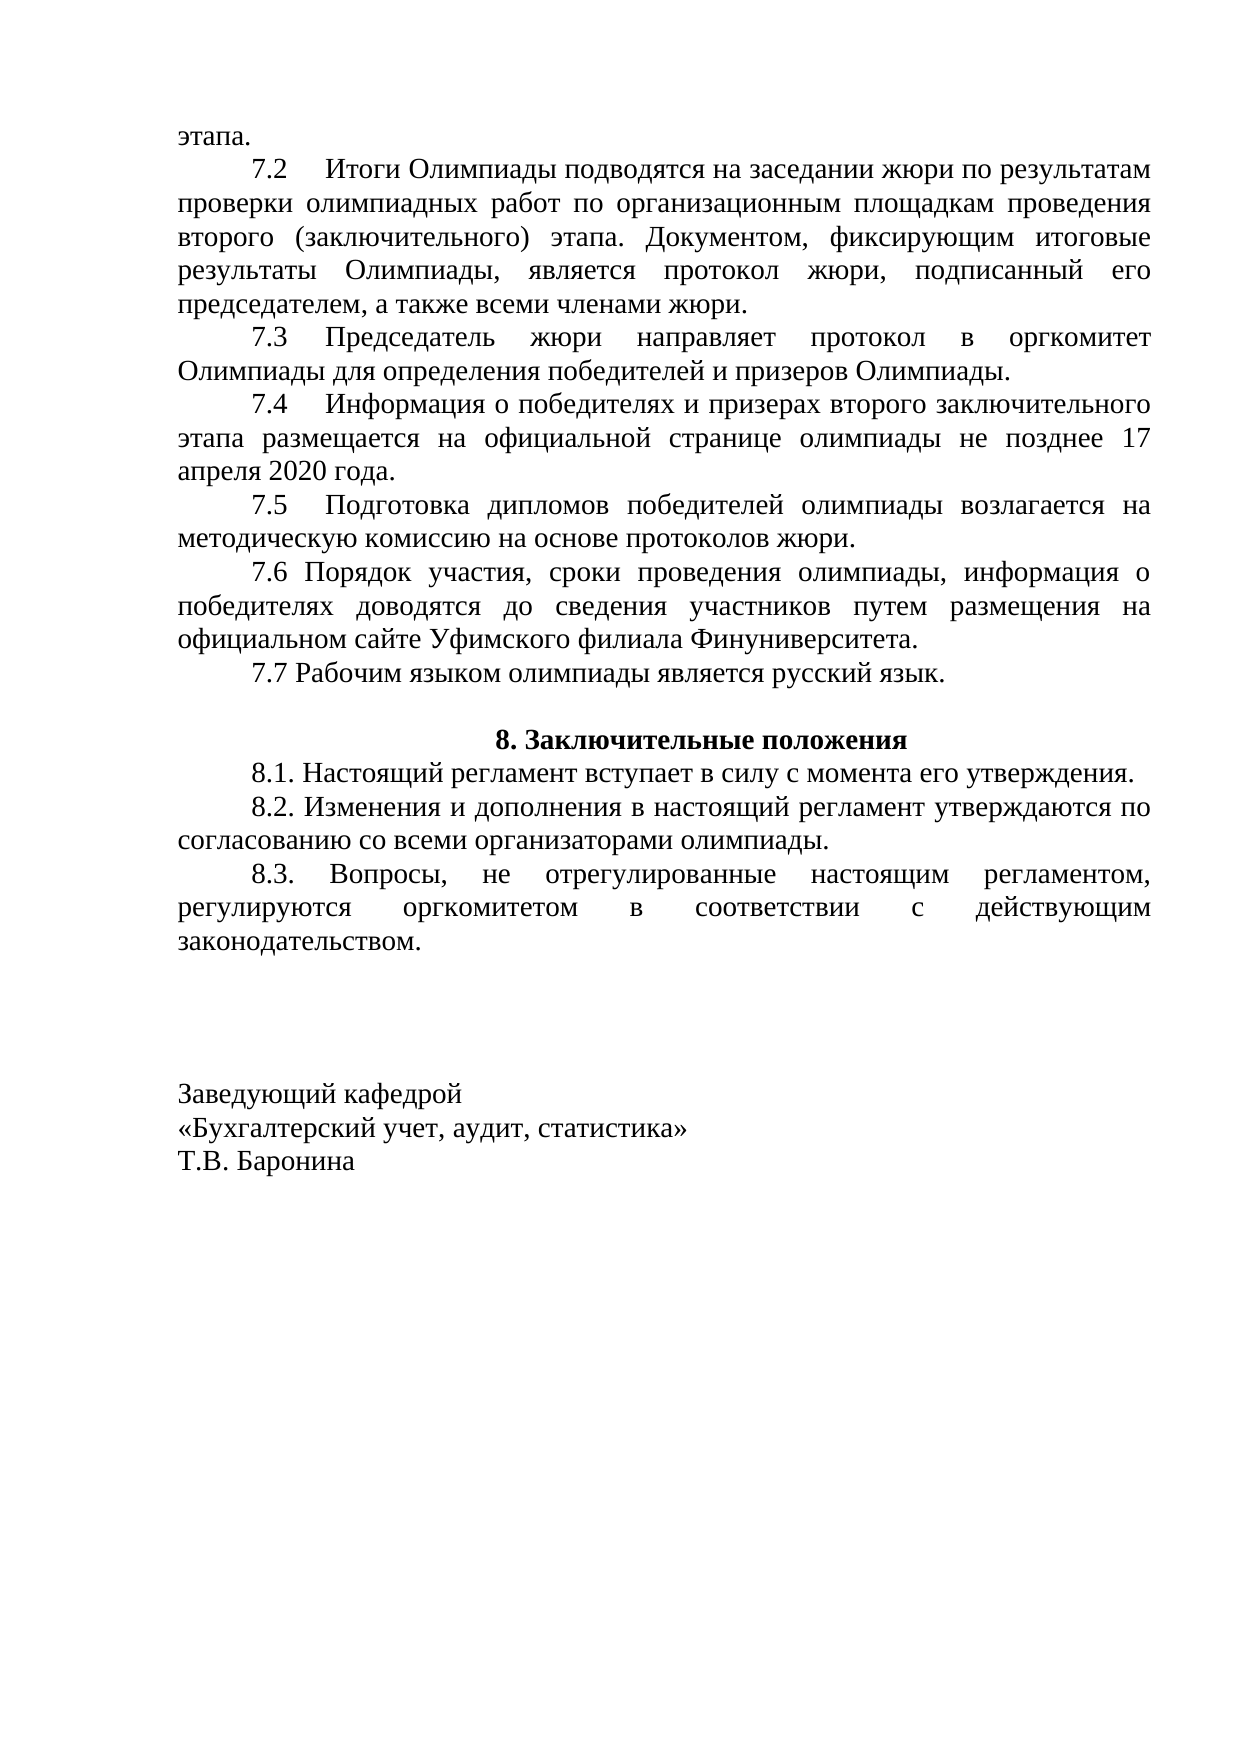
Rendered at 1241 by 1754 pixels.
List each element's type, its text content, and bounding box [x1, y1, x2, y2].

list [177, 118, 1152, 152]
text 8. Заключительные положения [177, 722, 1152, 755]
text Заведующий кафедрой [177, 1076, 1152, 1110]
text 8.2. Изменения и дополнения в настоящий регламент утверждаются по согласованию со всеми организаторами олимпиады. [177, 789, 1152, 856]
text «Бухгалтерский учет, аудит, статистика» Т.В. Баронина [177, 1110, 1152, 1177]
text 8.1. Настоящий регламент вступает в силу с момента его утверждения. [177, 755, 1152, 789]
list Итоги Олимпиады подводятся на заседании жюри по результатам проверки олимпиадных работ по организационным площадкам проведения второго (заключительного) этапа. Документом, фиксирующим итоговые результаты Олимпиады, является протокол жюри, подписанный его председателем, а также всеми членами жюри. [177, 152, 1152, 319]
list Подготовка дипломов победителей олимпиады возлагается на методическую комиссию на основе протоколов жюри. [177, 487, 1152, 554]
text 7.6 Порядок участия, сроки проведения олимпиады, информация о победителях доводятся до сведения участников путем размещения на официальном сайте Уфимского филиала Финуниверситета. [177, 554, 1152, 655]
text 7.7 Рабочим языком олимпиады является русский язык. [177, 655, 1152, 688]
text 8.3. Вопросы, не отрегулированные настоящим регламентом, регулируются оргкомитетом в соответствии с действующим законодательством. [177, 856, 1152, 957]
list Председатель жюри направляет протокол в оргкомитет Олимпиады для определения победителей и призеров Олимпиады. [177, 319, 1152, 386]
list Информация о победителях и призерах второго заключительного этапа размещается на официальной странице олимпиады не позднее 17 апреля 2020 года. [177, 386, 1152, 487]
